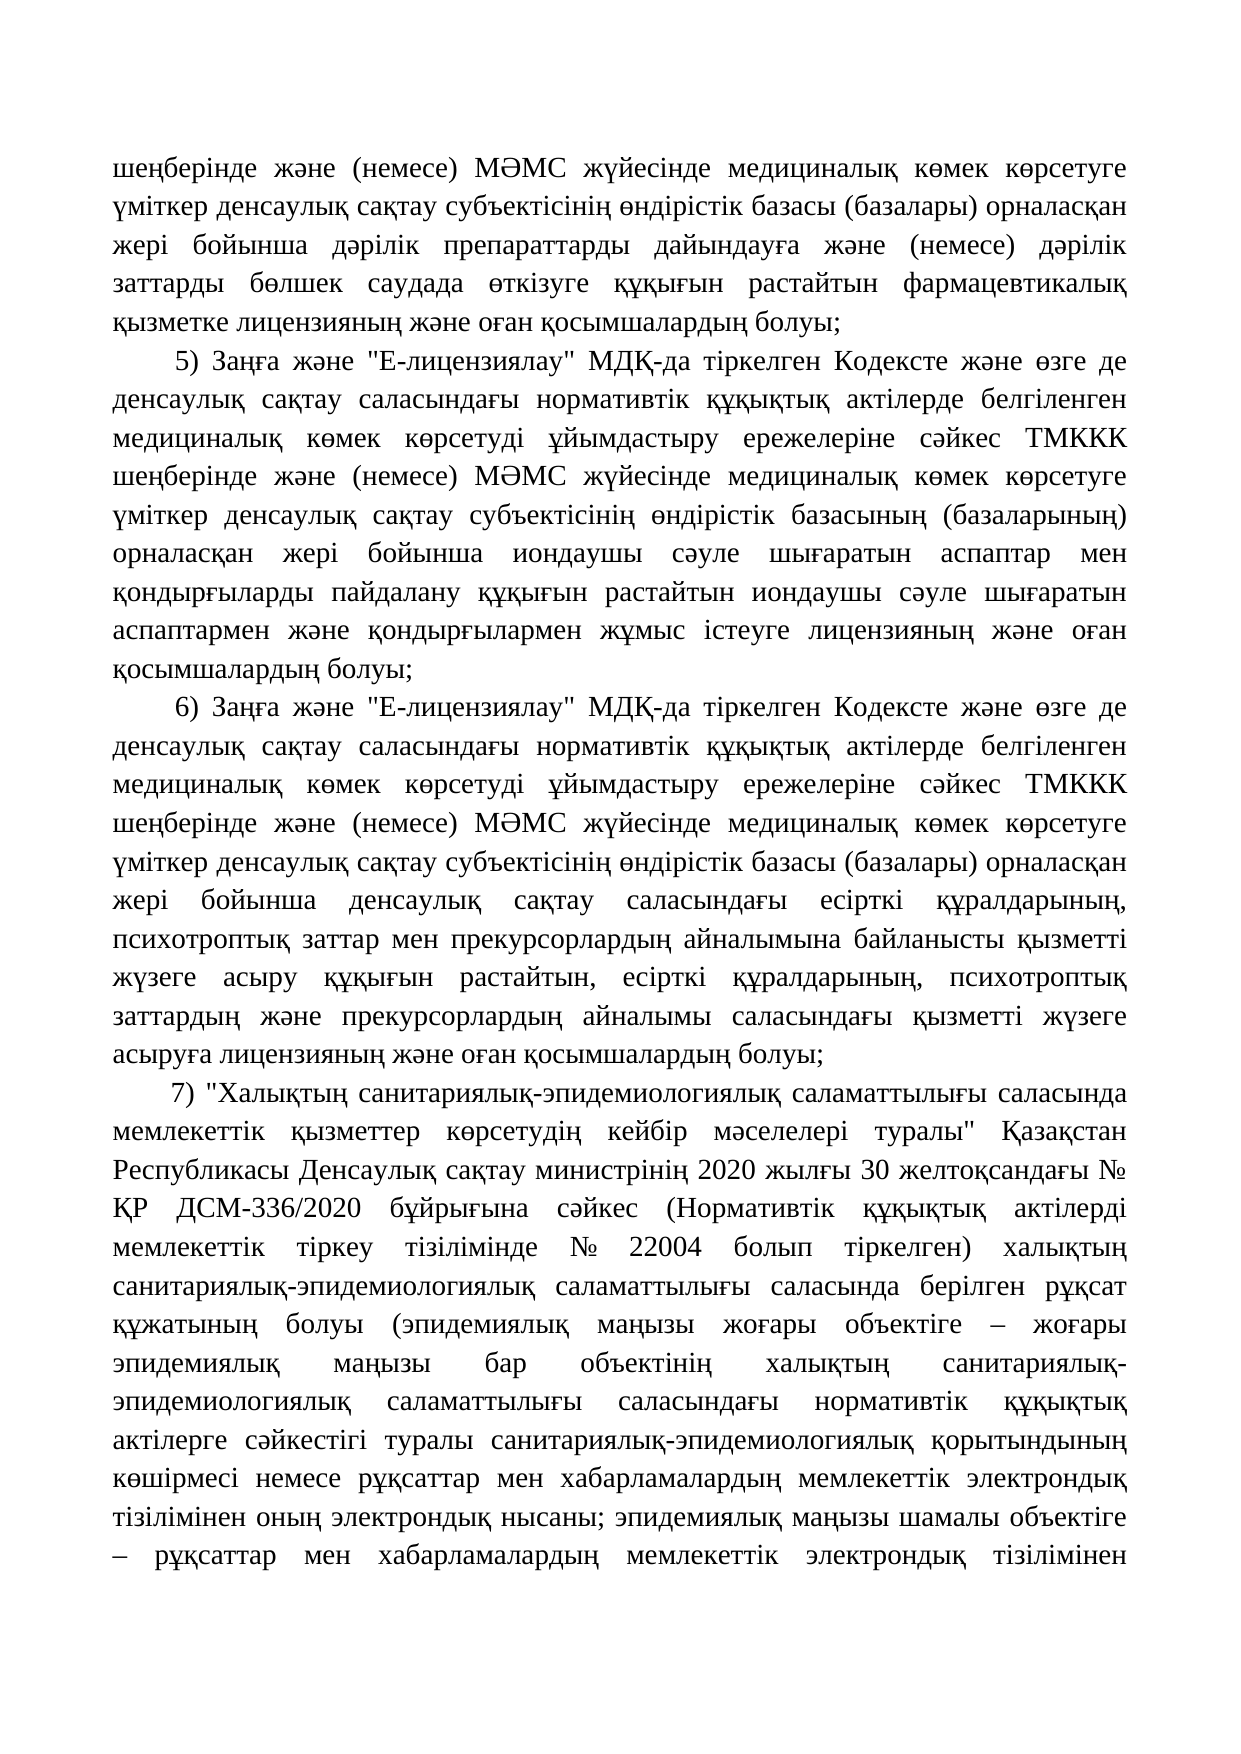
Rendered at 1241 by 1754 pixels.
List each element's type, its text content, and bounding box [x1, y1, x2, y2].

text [112, 1075, 1128, 1571]
text 5) Заңға және "Е-лицензиялау" МДҚ-да тіркелген Кодексте және өзге де денсаулық сақтау саласындағы нормативтік құқықтық актілерде белгіленген медициналық көмек көрсетуді ұйымдастыру ережелеріне сәйкес ТМККК шеңберінде және (немесе) МӘМС жүйесінде медициналық көмек көрсетуге үміткер денсаулық сақтау субъектісінің өндірістік базасының (базаларының) орналасқан жері бойынша иондаушы сәуле шығаратын аспаптар мен қондырғыларды пайдалану құқығын растайтын иондаушы сәуле шығаратын аспаптармен және қондырғылармен жұмыс істеуге лицензияның және оған қосымшалардың болуы; [112, 343, 1128, 684]
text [112, 150, 1128, 338]
text 6) Заңға және "Е-лицензиялау" МДҚ-да тіркелген Кодексте және өзге де денсаулық сақтау саласындағы нормативтік құқықтық актілерде белгіленген медициналық көмек көрсетуді ұйымдастыру ережелеріне сәйкес ТМККК шеңберінде және (немесе) МӘМС жүйесінде медициналық көмек көрсетуге үміткер денсаулық сақтау субъектісінің өндірістік базасы (базалары) орналасқан жері бойынша денсаулық сақтау саласындағы есірткі құралдарының, психотроптық заттар мен прекурсорлардың айналымына байланысты қызметті жүзеге асыру құқығын растайтын, есірткі құралдарының, психотроптық заттардың және прекурсорлардың айналымы саласындағы қызметті жүзеге асыруға лицензияның және оған қосымшалардың болуы; [112, 689, 1128, 1070]
